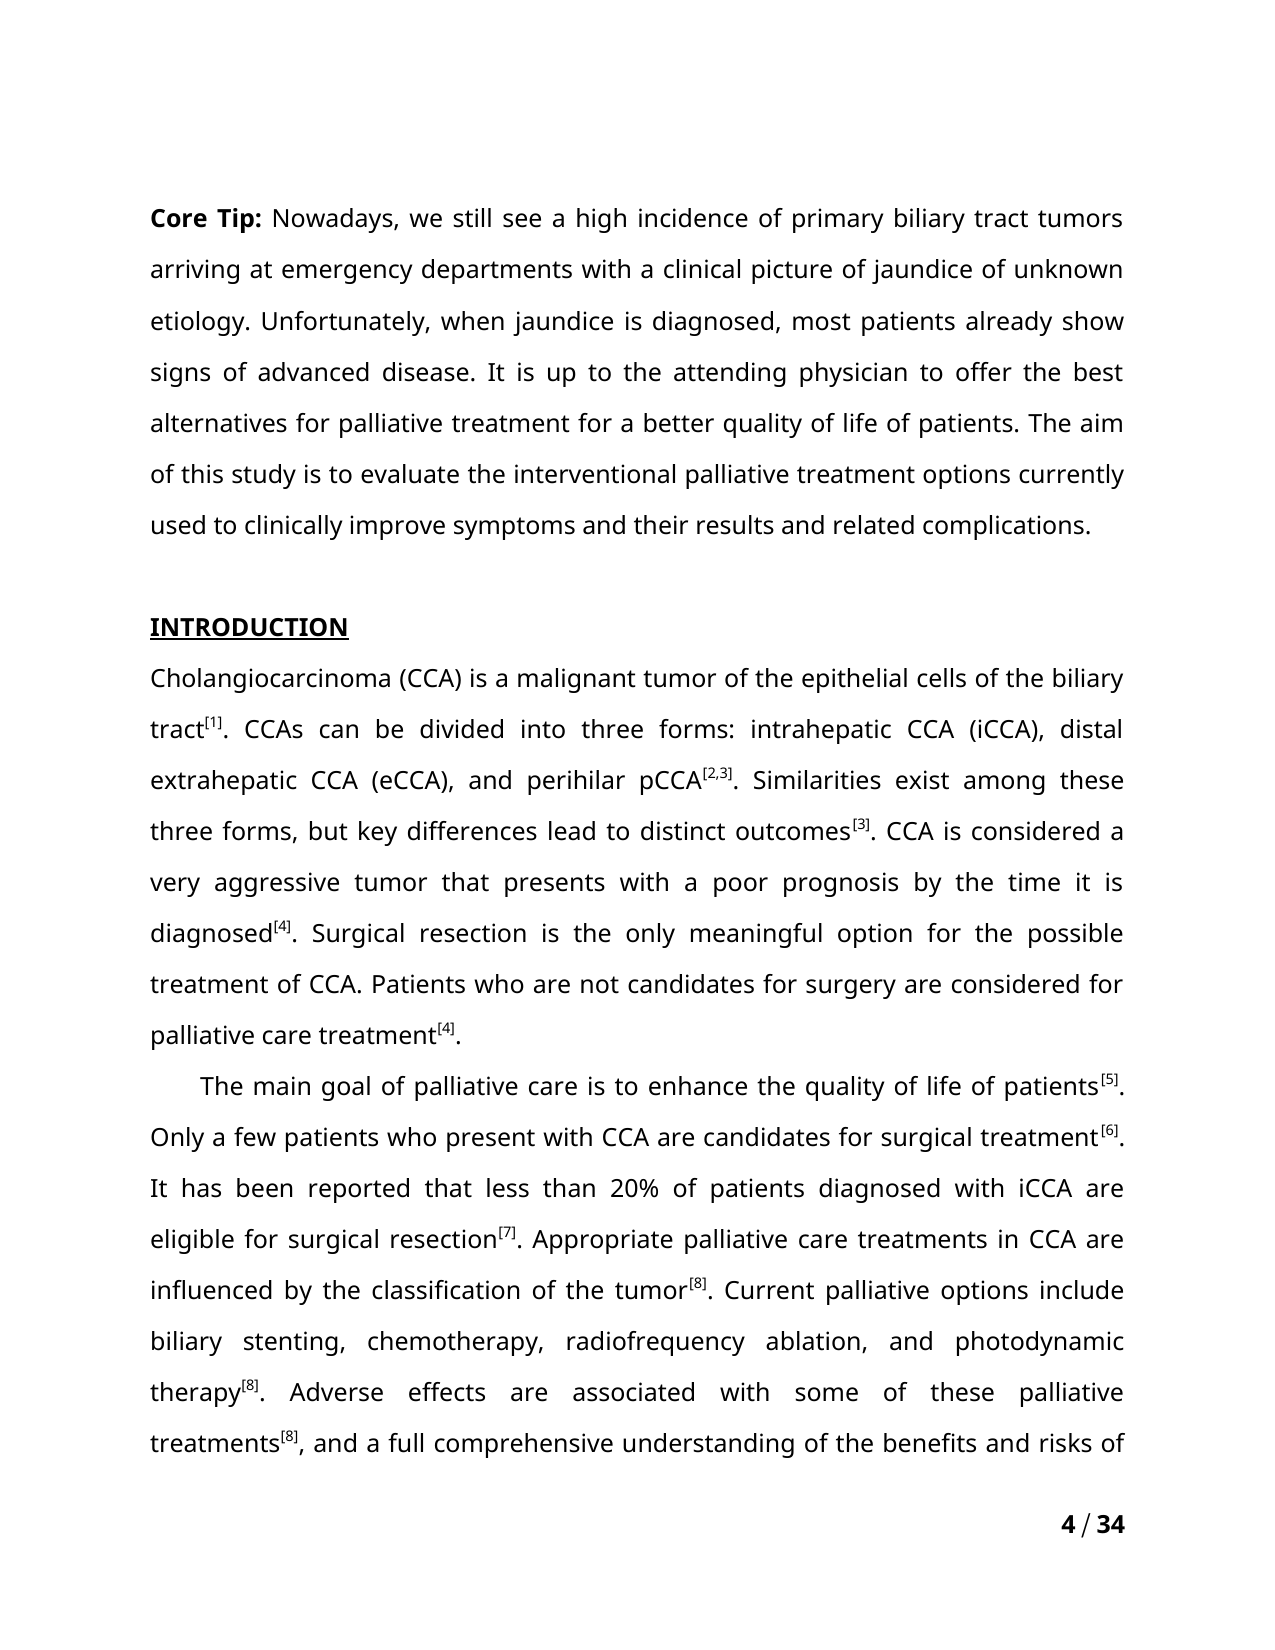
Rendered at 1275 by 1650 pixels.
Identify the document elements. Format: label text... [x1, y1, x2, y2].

text INTRODUCTION [150, 609, 1125, 643]
text Core Tip: Nowadays, we still see a high incidence of primary biliary tract tumors arriving at emergency departments with a clinical picture of jaundice of unknown etiology. Unfortunately, when jaundice is diagnosed, most patients already show signs of advanced disease. It is up to the attending physician to offer the best alternatives for palliative treatment for a better quality of life of patients. The aim of this study is to evaluate the interventional palliative treatment options currently used to clinically improve symptoms and their results and related complications. [150, 201, 1125, 541]
text Cholangiocarcinoma (CCA) is a malignant tumor of the epithelial cells of the biliary tract[1]. CCAs can be divided into three forms: intrahepatic CCA (iCCA), distal extrahepatic CCA (eCCA), and perihilar pCCA[2,3]. Similarities exist among these three forms, but key differences lead to distinct outcomes[3]. CCA is considered a very aggressive tumor that presents with a poor prognosis by the time it is diagnosed[4]. Surgical resection is the only meaningful option for the possible treatment of CCA. Patients who are not candidates for surgery are considered for palliative care treatment[4]. [150, 660, 1125, 1052]
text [150, 1069, 1125, 1460]
